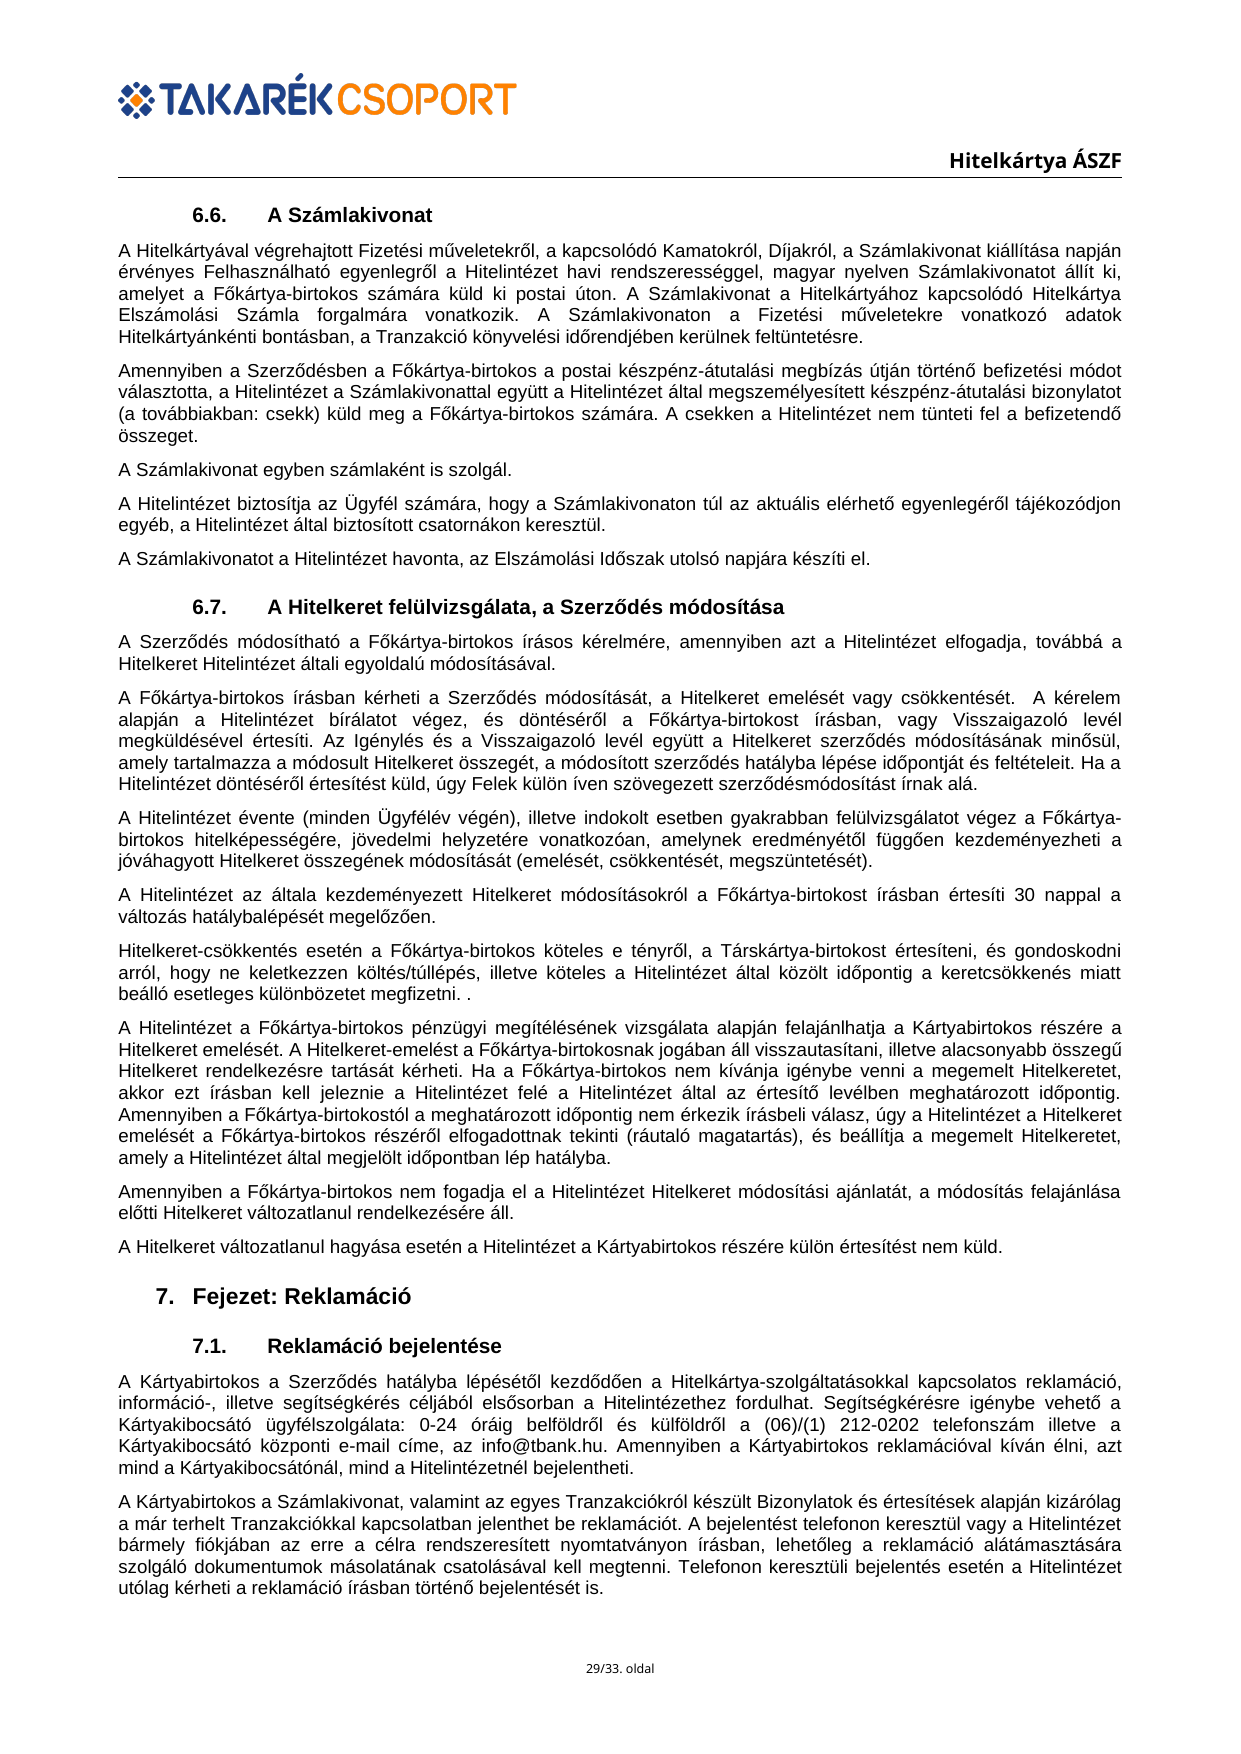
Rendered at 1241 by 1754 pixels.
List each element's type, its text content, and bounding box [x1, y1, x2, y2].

text A Hitelintézet évente (minden Ügyfélév végén), illetve indokolt esetben gyakrabban felülvizsgálatot végez a Főkártya-birtokos hitelképességére, jövedelmi helyzetére vonatkozóan, amelynek eredményétől függően kezdeményezheti a jóváhagyott Hitelkeret összegének módosítását (emelését, csökkentését, megszüntetését). [118, 807, 1122, 872]
text A Hitelintézet a Főkártya-birtokos pénzügyi megítélésének vizsgálata alapján felajánlhatja a Kártyabirtokos részére a Hitelkeret emelését. A Hitelkeret-emelést a Főkártya-birtokosnak jogában áll visszautasítani, illetve alacsonyabb összegű Hitelkeret rendelkezésre tartását kérheti. Ha a Főkártya-birtokos nem kívánja igénybe venni a megemelt Hitelkeretet, akkor ezt írásban kell jeleznie a Hitelintézet felé a Hitelintézet által az értesítő levélben meghatározott időpontig. Amennyiben a Főkártya-birtokostól a meghatározott időpontig nem érkezik írásbeli válasz, úgy a Hitelintézet a Hitelkeret emelését a Főkártya-birtokos részéről elfogadottnak tekinti (ráutaló magatartás), és beállítja a megemelt Hitelkeretet, amely a Hitelintézet által megjelölt időpontban lép hatályba. [118, 1017, 1122, 1168]
text A Kártyabirtokos a Szerződés hatályba lépésétől kezdődően a Hitelkártya-szolgáltatásokkal kapcsolatos reklamáció, információ-, illetve segítségkérés céljából elsősorban a Hitelintézethez fordulhat. Segítségkérésre igénybe vehető a Kártyakibocsátó ügyfélszolgálata: 0-24 óráig belföldről és külföldről a (06)/(1) 212-0202 telefonszám illetve a Kártyakibocsátó központi e-mail címe, az info@tbank.hu. Amennyiben a Kártyabirtokos reklamációval kíván élni, azt mind a Kártyakibocsátónál, mind a Hitelintézetnél bejelentheti. [118, 1371, 1122, 1478]
text A Számlakivonatot a Hitelintézet havonta, az Elszámolási Időszak utolsó napjára készíti el. [118, 548, 1122, 570]
text A Hitelkeret változatlanul hagyása esetén a Hitelintézet a Kártyabirtokos részére külön értesítést nem küld. [118, 1236, 1122, 1258]
text Amennyiben a Főkártya-birtokos nem fogadja el a Hitelintézet Hitelkeret módosítási ajánlatát, a módosítás felajánlása előtti Hitelkeret változatlanul rendelkezésére áll. [118, 1181, 1122, 1224]
text A Főkártya-birtokos írásban kérheti a Szerződés módosítását, a Hitelkeret emelését vagy csökkentését. A kérelem alapján a Hitelintézet bírálatot végez, és döntéséről a Főkártya-birtokost írásban, vagy Visszaigazoló levél megküldésével értesíti. Az Igénylés és a Visszaigazoló levél együtt a Hitelkeret szerződés módosításának minősül, amely tartalmazza a módosult Hitelkeret összegét, a módosított szerződés hatályba lépése időpontját és feltételeit. Ha a Hitelintézet döntéséről értesítést küld, úgy Felek külön íven szövegezett szerződésmódosítást írnak alá. [118, 687, 1122, 794]
text A Szerződés módosítható a Főkártya-birtokos írásos kérelmére, amennyiben azt a Hitelintézet elfogadja, továbbá a Hitelkeret Hitelintézet általi egyoldalú módosításával. [118, 631, 1122, 674]
list A Számlakivonat [192, 203, 1122, 227]
list A Hitelkeret felülvizsgálata, a Szerződés módosítása [192, 595, 1122, 619]
text A Számlakivonat egyben számlaként is szolgál. [118, 458, 1122, 480]
text A Kártyabirtokos a Számlakivonat, valamint az egyes Tranzakciókról készült Bizonylatok és értesítések alapján kizárólag a már terhelt Tranzakciókkal kapcsolatban jelenthet be reklamációt. A bejelentést telefonon keresztül vagy a Hitelintézet bármely fiókjában az erre a célra rendszeresített nyomtatványon írásban, lehetőleg a reklamáció alátámasztására szolgáló dokumentumok másolatának csatolásával kell megtenni. Telefonon keresztüli bejelentés esetén a Hitelintézet utólag kérheti a reklamáció írásban történő bejelentését is. [118, 1491, 1122, 1599]
text A Hitelintézet az általa kezdeményezett Hitelkeret módosításokról a Főkártya-birtokost írásban értesíti 30 nappal a változás hatálybalépését megelőzően. [118, 884, 1122, 927]
list Fejezet: Reklamáció [155, 1283, 1122, 1309]
picture [118, 73, 517, 119]
text Amennyiben a Szerződésben a Főkártya-birtokos a postai készpénz-átutalási megbízás útján történő befizetési módot választotta, a Hitelintézet a Számlakivonattal együtt a Hitelintézet által megszemélyesített készpénz-átutalási bizonylatot (a továbbiakban: csekk) küld meg a Főkártya-birtokos számára. A csekken a Hitelintézet nem tünteti fel a befizetendő összeget. [118, 360, 1122, 446]
text A Hitelkártyával végrehajtott Fizetési műveletekről, a kapcsolódó Kamatokról, Díjakról, a Számlakivonat kiállítása napján érvényes Felhasználható egyenlegről a Hitelintézet havi rendszerességgel, magyar nyelven Számlakivonatot állít ki, amelyet a Főkártya-birtokos számára küld ki postai úton. A Számlakivonat a Hitelkártyához kapcsolódó Hitelkártya Elszámolási Számla forgalmára vonatkozik. A Számlakivonaton a Fizetési műveletekre vonatkozó adatok Hitelkártyánkénti bontásban, a Tranzakció könyvelési időrendjében kerülnek feltüntetésre. [118, 239, 1122, 347]
list Reklamáció bejelentése [192, 1334, 1122, 1358]
text Hitelkeret-csökkentés esetén a Főkártya-birtokos köteles e tényről, a Társkártya-birtokost értesíteni, és gondoskodni arról, hogy ne keletkezzen költés/túllépés, illetve köteles a Hitelintézet által közölt időpontig a keretcsökkenés miatt beálló esetleges különbözetet megfizetni. . [118, 940, 1122, 1004]
text A Hitelintézet biztosítja az Ügyfél számára, hogy a Számlakivonaton túl az aktuális elérhető egyenlegéről tájékozódjon egyéb, a Hitelintézet által biztosított csatornákon keresztül. [118, 492, 1122, 536]
